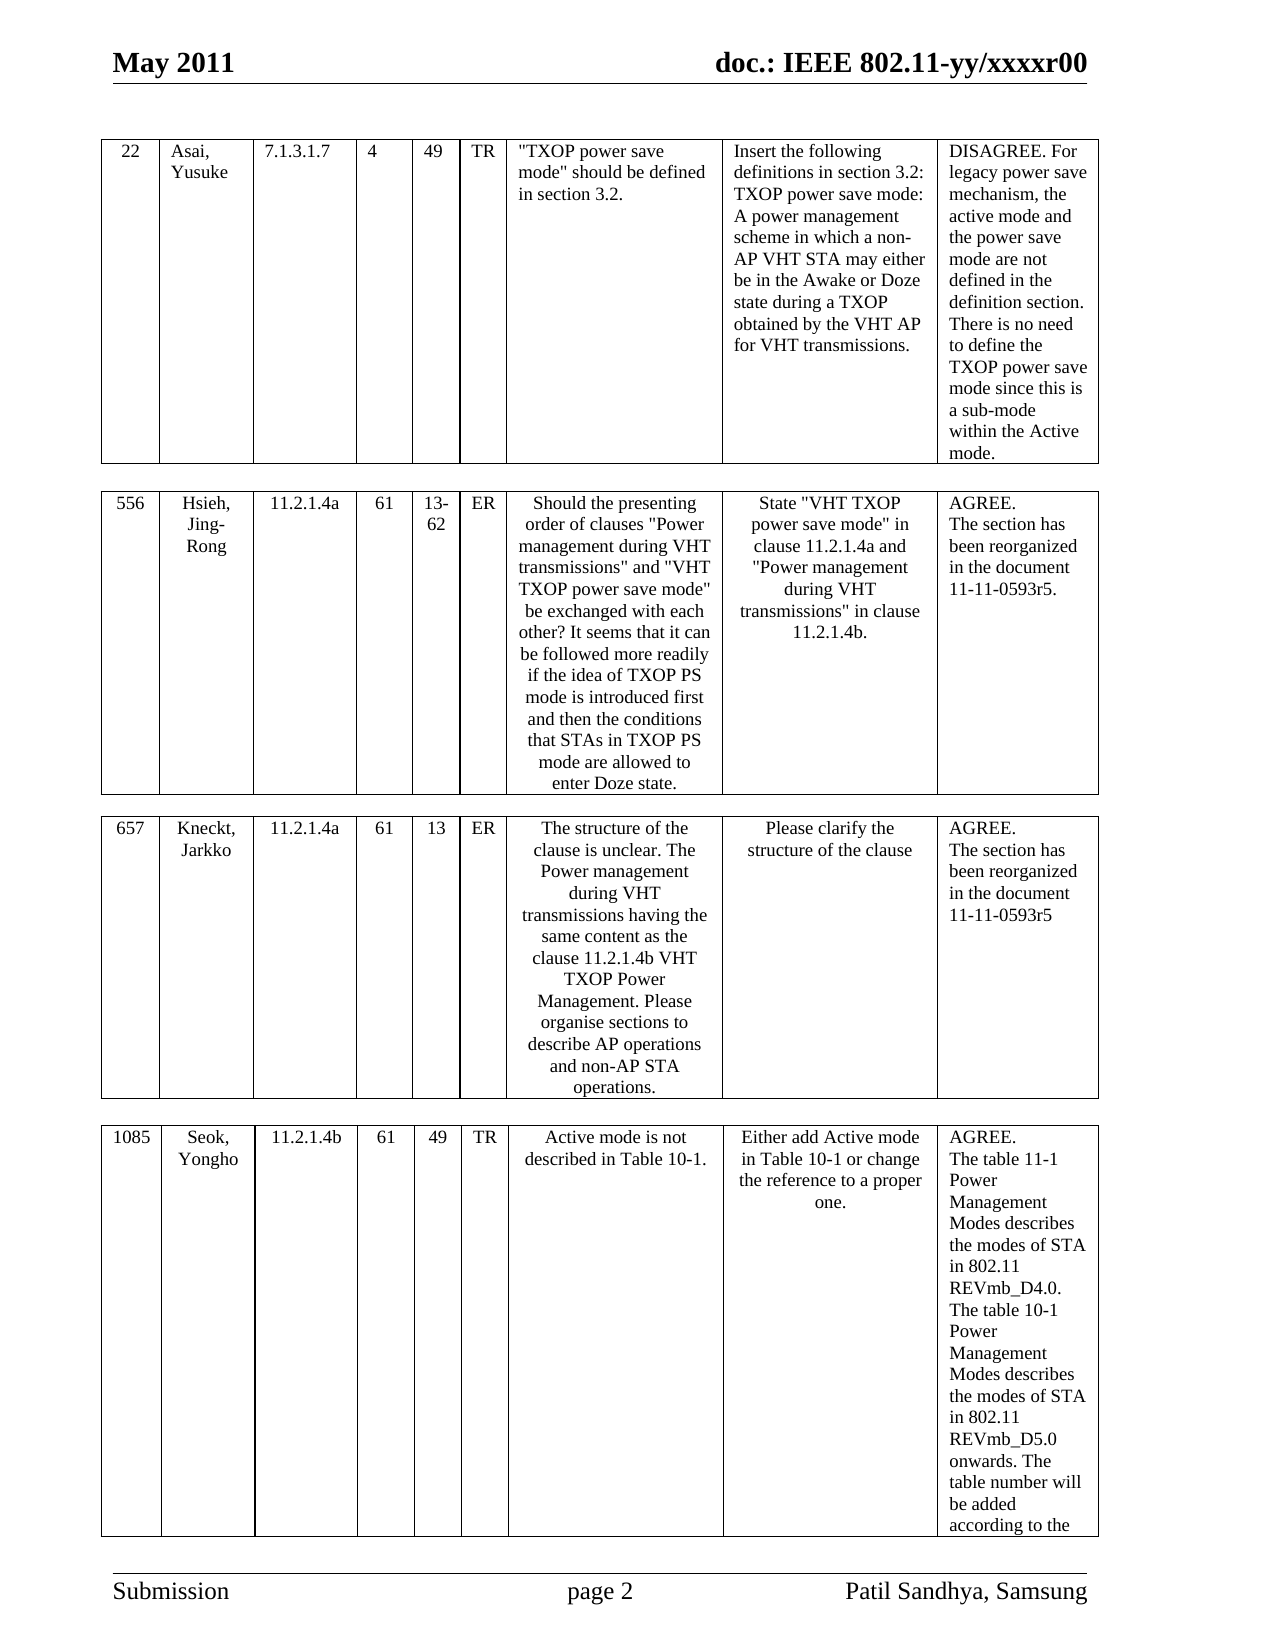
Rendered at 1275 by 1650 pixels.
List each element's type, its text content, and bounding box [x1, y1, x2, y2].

table_header 61 [358, 1126, 414, 1536]
table_header 7.1.3.1.7 [254, 140, 356, 463]
table_header Please clarify the structure of the clause [723, 817, 937, 1098]
table_header ER [461, 817, 506, 1098]
table_header 61 [357, 492, 412, 794]
table_header 13-62 [413, 492, 459, 794]
table_header 11.2.1.4a [254, 817, 356, 1098]
table_header AGREE. The section has been reorganized in the document 11-11-0593r5 [938, 817, 1098, 1098]
table_header 22 [102, 140, 159, 463]
table_header The structure of the clause is unclear. The Power management during VHT transmissions having the same content as the clause 11.2.1.4b VHT TXOP Power Management. Please organise sections to describe AP operations and non-AP STA operations. [507, 817, 722, 1098]
table_header Insert the following definitions in section 3.2: TXOP power save mode: A power management scheme in which a non-AP VHT STA may either be in the Awake or Doze state during a TXOP obtained by the VHT AP for VHT transmissions. [723, 140, 937, 463]
table_header 49 [413, 140, 459, 463]
table_header 1085 [102, 1126, 161, 1536]
table_header 4 [357, 140, 412, 463]
table_header 556 [102, 492, 159, 794]
table_header AGREE. The section has been reorganized in the document 11-11-0593r5. [938, 492, 1098, 794]
table_header Seok, Yongho [162, 1126, 254, 1536]
table_header Kneckt, Jarkko [160, 817, 253, 1098]
table_header 61 [357, 817, 412, 1098]
table_header Should the presenting order of clauses "Power management during VHT transmissions" and "VHT TXOP power save mode" be exchanged with each other? It seems that it can be followed more readily if the idea of TXOP PS mode is introduced first and then the conditions that STAs in TXOP PS mode are allowed to enter Doze state. [507, 492, 722, 794]
table_header Hsieh, Jing-Rong [160, 492, 253, 794]
table_header 657 [102, 817, 159, 1098]
table_header 49 [415, 1126, 461, 1536]
table_header Either add Active mode in Table 10-1 or change the reference to a proper one. [724, 1126, 937, 1536]
table_header 11.2.1.4b [256, 1126, 357, 1536]
table_header ER [461, 492, 506, 794]
table_header TR [462, 1126, 508, 1536]
table_header TR [461, 140, 506, 463]
table_header "TXOP power save mode" should be defined in section 3.2. [507, 140, 722, 463]
table_header Asai, Yusuke [160, 140, 253, 463]
table_header State "VHT TXOP power save mode" in clause 11.2.1.4a and "Power management during VHT transmissions" in clause 11.2.1.4b. [723, 492, 937, 794]
table_header Active mode is not described in Table 10-1. [509, 1126, 723, 1536]
table_header DISAGREE. For legacy power save mechanism, the active mode and the power save mode are not defined in the definition section. There is no need to define the TXOP power save mode since this is a sub-mode within the Active mode. [938, 140, 1098, 463]
table_header 11.2.1.4a [254, 492, 356, 794]
table_header 13 [413, 817, 459, 1098]
